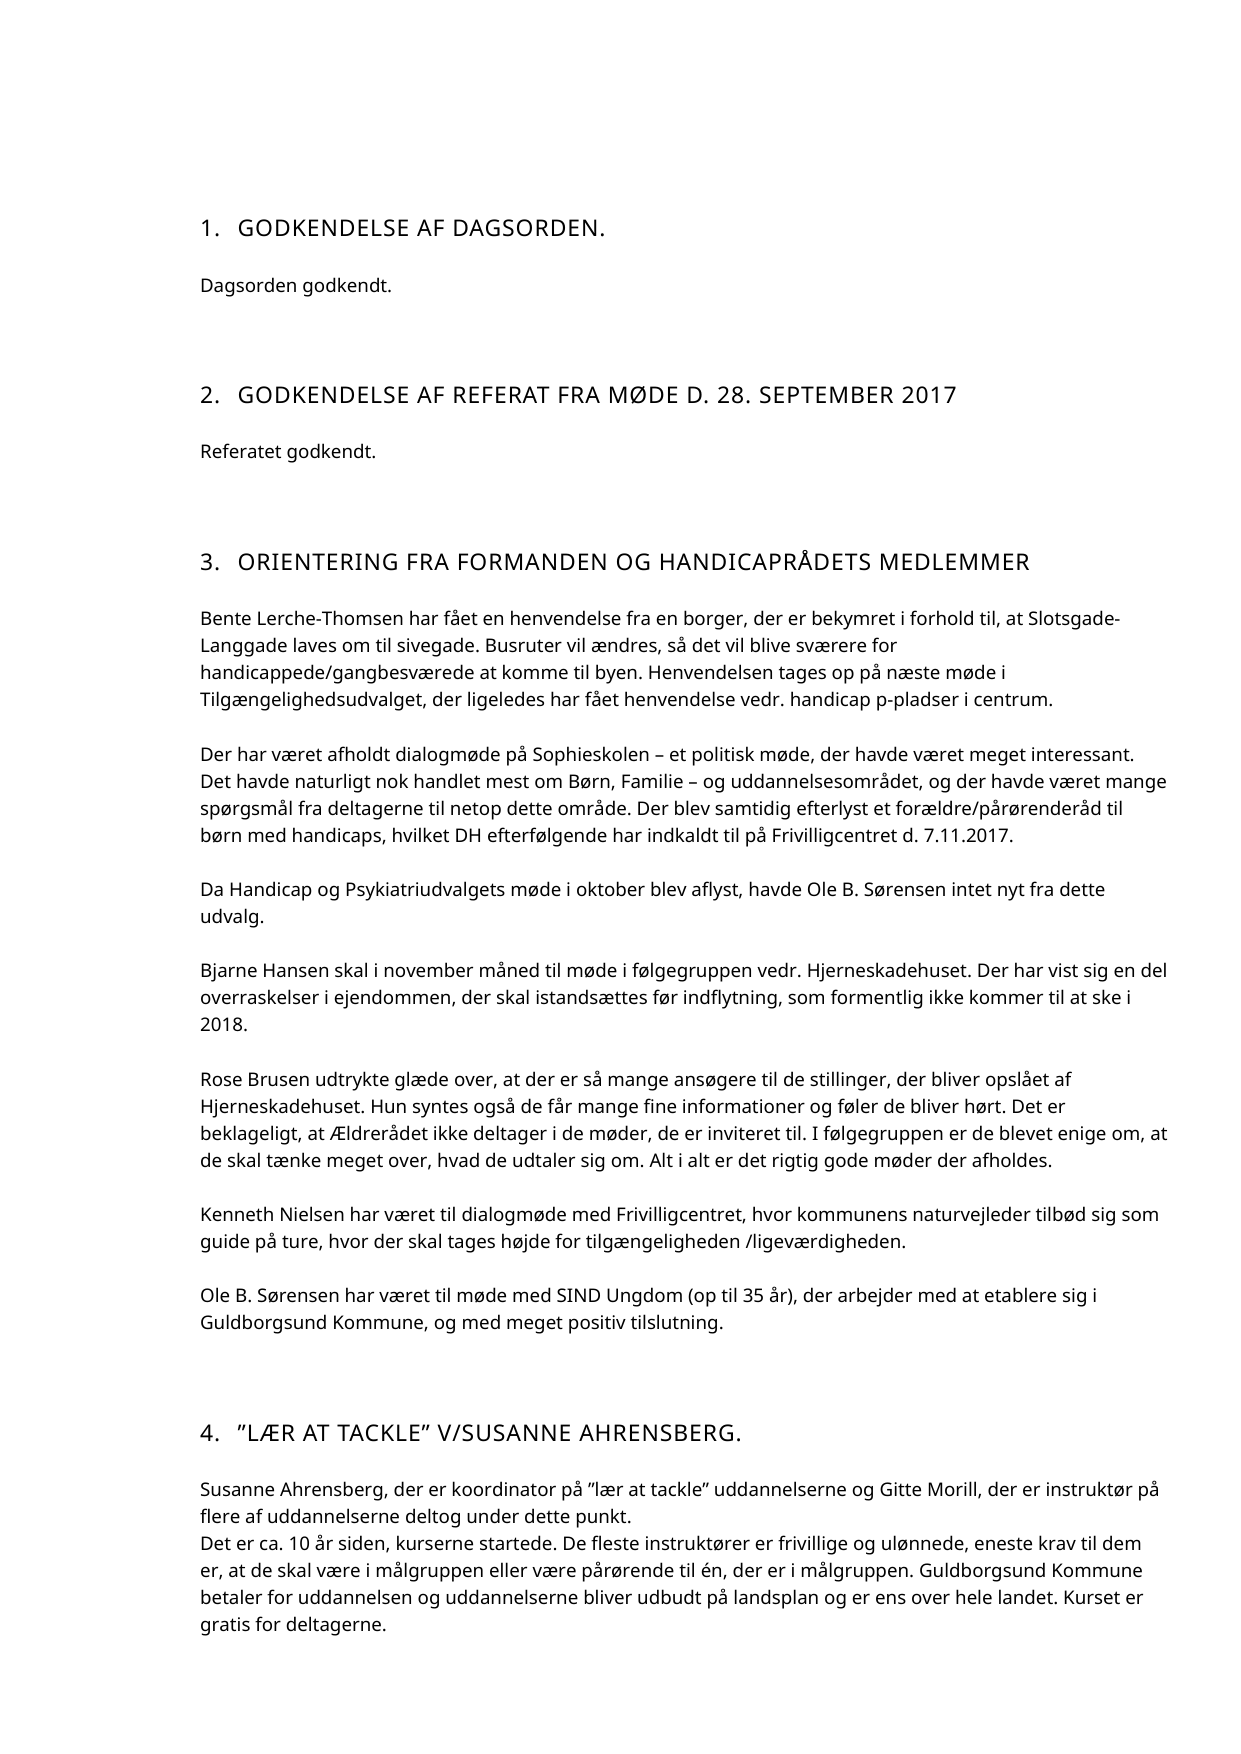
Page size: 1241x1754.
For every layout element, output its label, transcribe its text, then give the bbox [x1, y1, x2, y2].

subtitle orientering fra formanden og handicaprådets medlemmer [200, 546, 1169, 577]
text Susanne Ahrensberg, der er koordinator på ”lær at tackle” uddannelserne og Gitte Morill, der er instruktør på flere af uddannelserne deltog under dette punkt. [200, 1475, 1169, 1529]
text Referatet godkendt. [200, 437, 1169, 464]
text Bjarne Hansen skal i november måned til møde i følgegruppen vedr. Hjerneskadehuset. Der har vist sig en del overraskelser i ejendommen, der skal istandsættes før indflytning, som formentlig ikke kommer til at ske i 2018. [200, 956, 1169, 1037]
subtitle ”lær at tackle” v/susanne ahrensberg. [200, 1416, 1169, 1448]
subtitle godkendelse af referat fra møde d. 28. september 2017 [200, 379, 1169, 410]
text Kenneth Nielsen har været til dialogmøde med Frivilligcentret, hvor kommunens naturvejleder tilbød sig som guide på ture, hvor der skal tages højde for tilgængeligheden /ligeværdigheden. [200, 1200, 1169, 1254]
text Det er ca. 10 år siden, kurserne startede. De fleste instruktører er frivillige og ulønnede, eneste krav til dem er, at de skal være i målgruppen eller være pårørende til én, der er i målgruppen. Guldborgsund Kommune betaler for uddannelsen og uddannelserne bliver udbudt på landsplan og er ens over hele landet. Kurset er gratis for deltagerne. [200, 1529, 1169, 1637]
text Der har været afholdt dialogmøde på Sophieskolen – et politisk møde, der havde været meget interessant. Det havde naturligt nok handlet mest om Børn, Familie – og uddannelsesområdet, og der havde været mange spørgsmål fra deltagerne til netop dette område. Der blev samtidig efterlyst et forældre/pårørenderåd til børn med handicaps, hvilket DH efterfølgende har indkaldt til på Frivilligcentret d. 7.11.2017. [200, 739, 1169, 848]
text Rose Brusen udtrykte glæde over, at der er så mange ansøgere til de stillinger, der bliver opslået af Hjerneskadehuset. Hun syntes også de får mange fine informationer og føler de bliver hørt. Det er beklageligt, at Ældrerådet ikke deltager i de møder, de er inviteret til. I følgegruppen er de blevet enige om, at de skal tænke meget over, hvad de udtaler sig om. Alt i alt er det rigtig gode møder der afholdes. [200, 1064, 1169, 1173]
text Ole B. Sørensen har været til møde med SIND Ungdom (op til 35 år), der arbejder med at etablere sig i Guldborgsund Kommune, og med meget positiv tilslutning. [200, 1281, 1169, 1335]
subtitle godkendelse af dagsorden. [200, 212, 1169, 243]
text Dagsorden godkendt. [200, 271, 1169, 298]
text Bente Lerche-Thomsen har fået en henvendelse fra en borger, der er bekymret i forhold til, at Slotsgade-Langgade laves om til sivegade. Busruter vil ændres, så det vil blive sværere for handicappede/gangbesværede at komme til byen. Henvendelsen tages op på næste møde i Tilgængelighedsudvalget, der ligeledes har fået henvendelse vedr. handicap p-pladser i centrum. [200, 604, 1169, 712]
text Da Handicap og Psykiatriudvalgets møde i oktober blev aflyst, havde Ole B. Sørensen intet nyt fra dette udvalg. [200, 875, 1169, 929]
